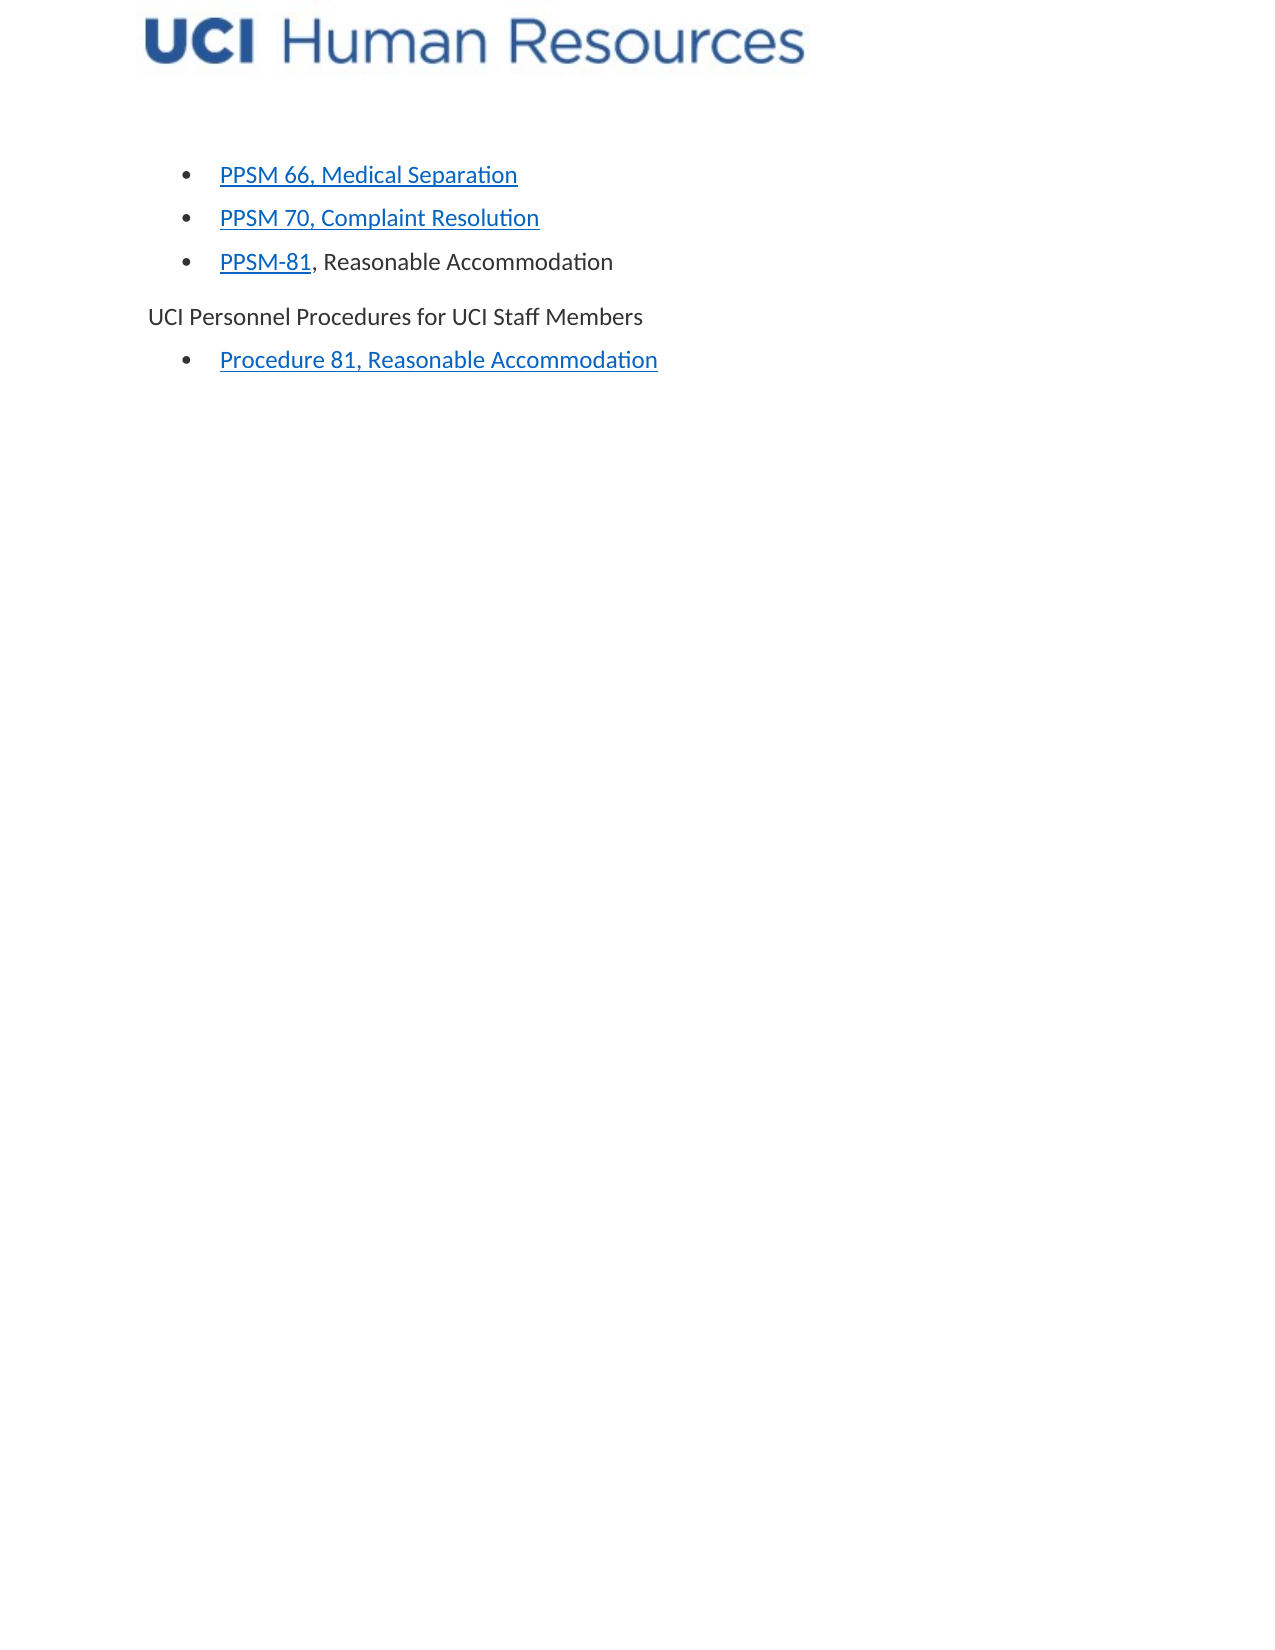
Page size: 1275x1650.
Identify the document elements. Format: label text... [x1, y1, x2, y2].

list PPSM 70, Complaint Resolution [182, 203, 1139, 233]
list PPSM-81, Reasonable Accommodation [182, 246, 1139, 276]
text UCI Personnel Procedures for UCI Staff Members [148, 301, 1139, 332]
list Procedure 81, Reasonable Accommodation [182, 344, 1139, 375]
picture [135, 0, 812, 83]
list PPSM 66, Medical Separation [182, 159, 1139, 190]
